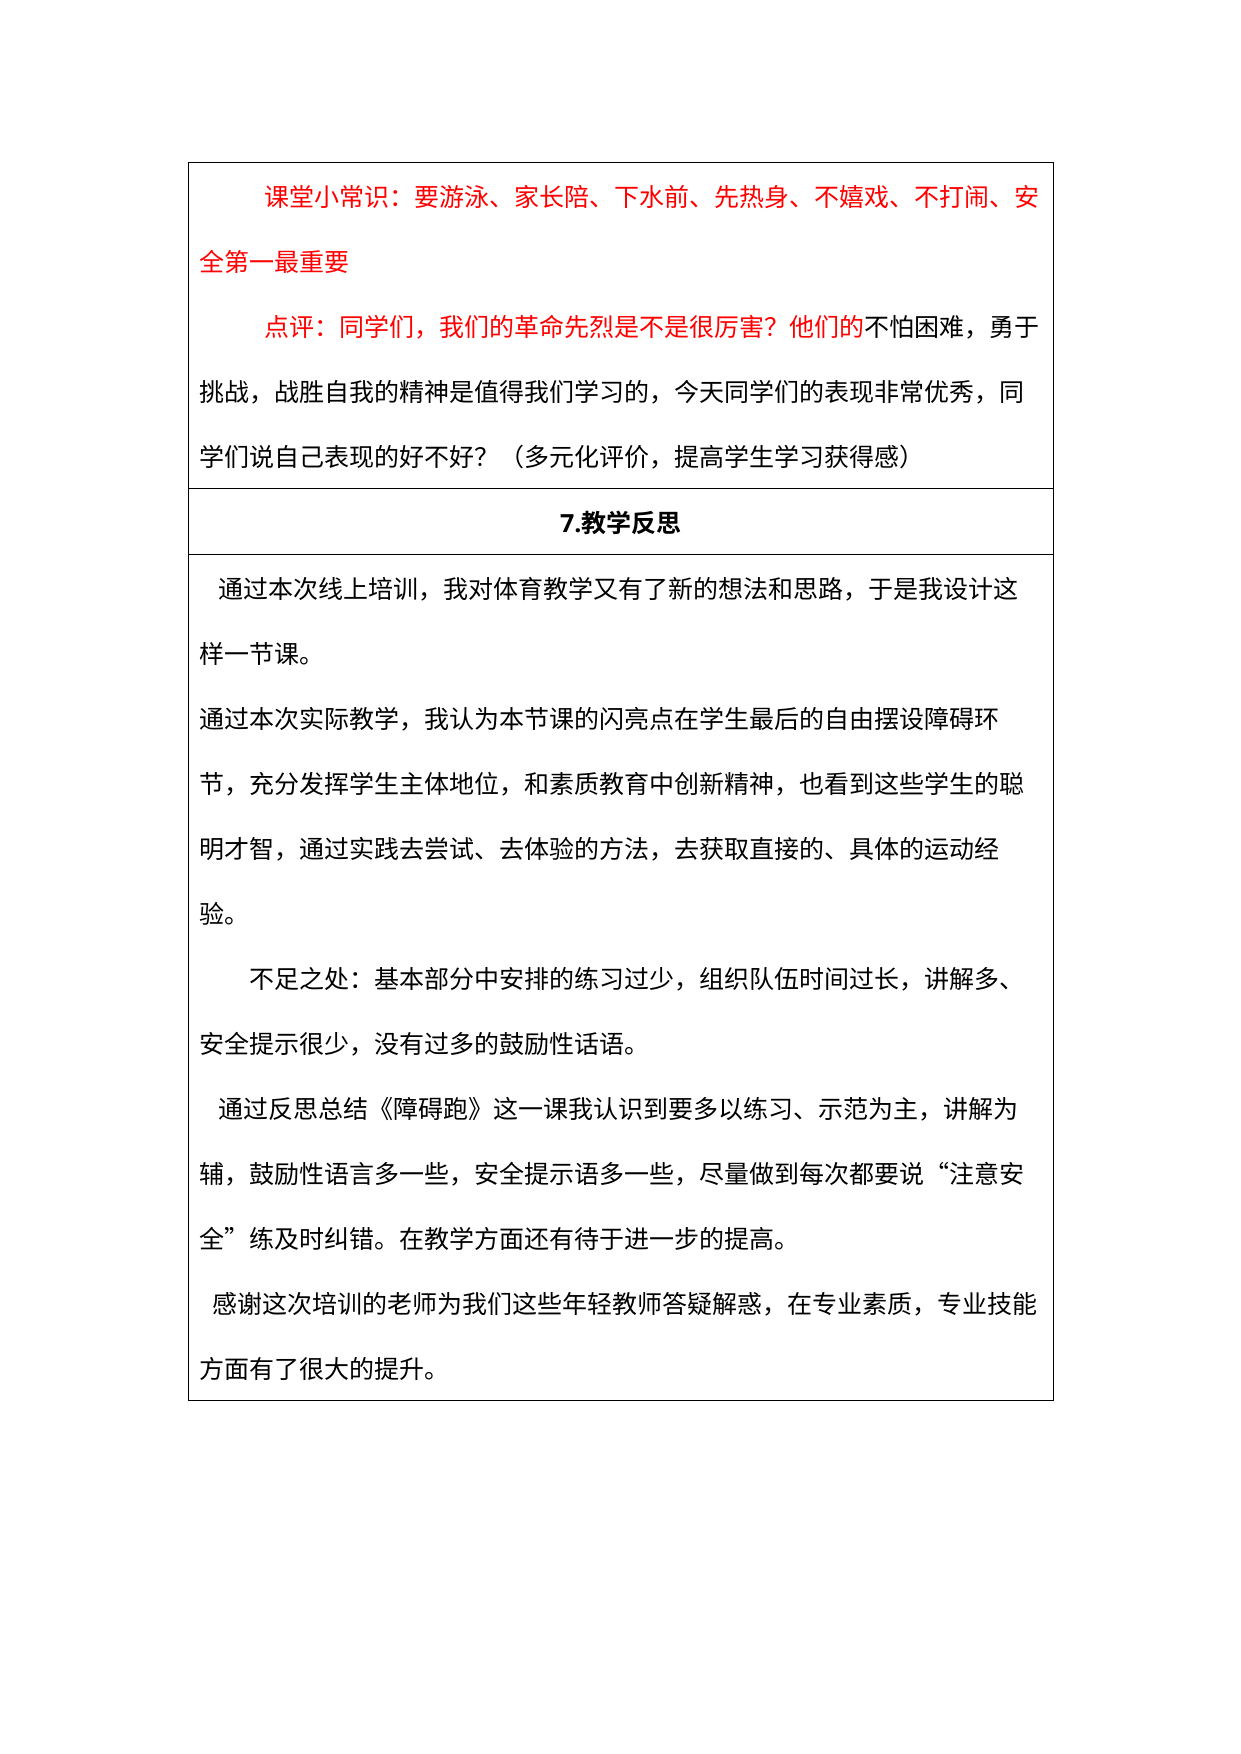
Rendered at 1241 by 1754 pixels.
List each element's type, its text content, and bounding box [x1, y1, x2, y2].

table_cell 通过本次线上培训，我对体育教学又有了新的想法和思路，于是我设计这样一节课。 通过本次实际教学，我认为本节课的闪亮点在学生最后的自由摆设障碍环节，充分发挥学生主体地位，和素质教育中创新精神，也看到这些学生的聪明才智，通过实践去尝试、去体验的方法，去获取直接的、具体的运动经验。 不足之处：基本部分中安排的练习过少，组织队伍时间过长，讲解多、安全提示很少，没有过多的鼓励性话语。 通过反思总结《障碍跑》这一课我认识到要多以练习、示范为主，讲解为辅，鼓励性语言多一些，安全提示语多一些，尽量做到每次都要说“注意安全”练及时纠错。在教学方面还有待于进一步的提高。 感谢这次培训的老师为我们这些年轻教师答疑解惑，在专业素质，专业技能方面有了很大的提升。 [189, 555, 1053, 1400]
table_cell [189, 163, 1053, 488]
table_cell 7.教学反思 [189, 489, 1053, 554]
